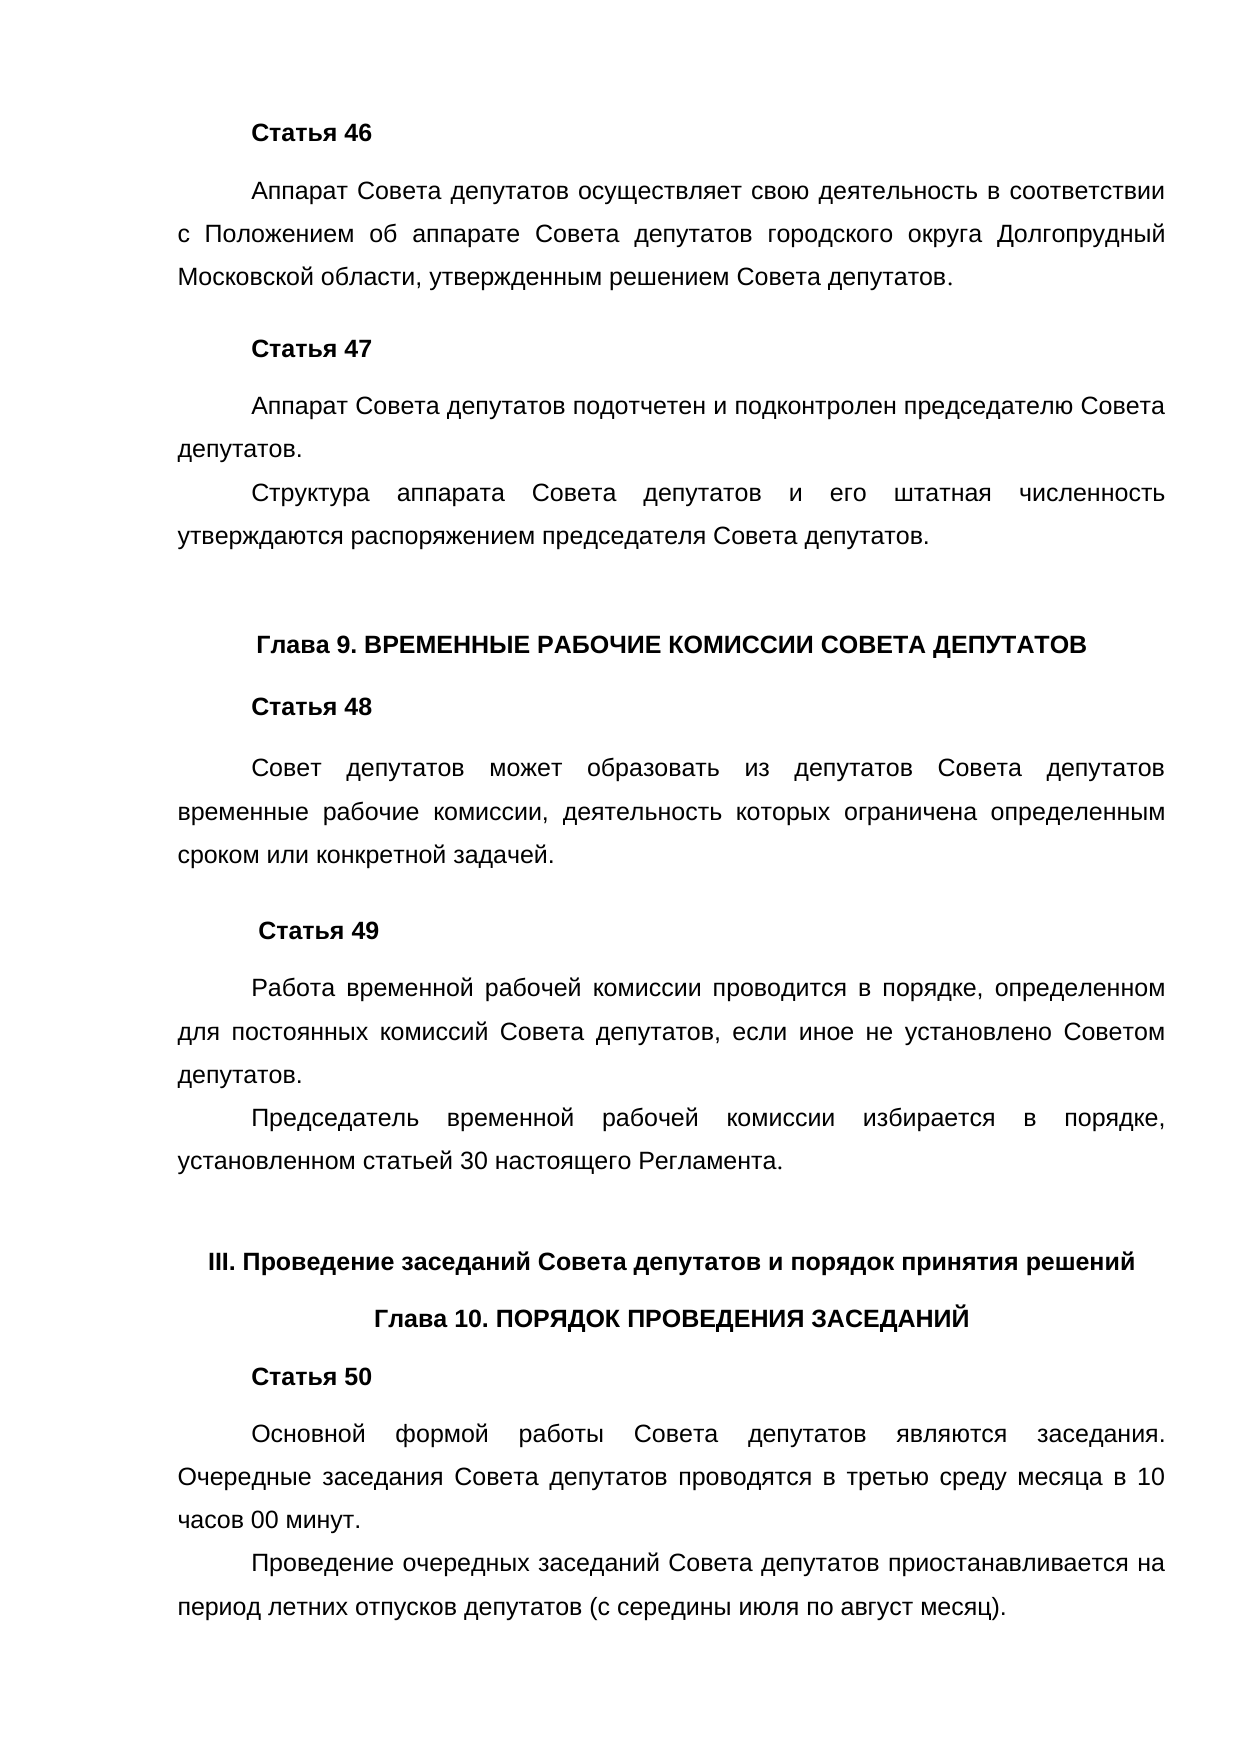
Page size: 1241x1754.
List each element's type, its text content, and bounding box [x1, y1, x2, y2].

text Структура аппарата Совета депутатов и его штатная численность утверждаются распоряжением председателя Совета депутатов. [177, 478, 1167, 549]
text Статья 46 [177, 118, 1167, 147]
text Аппарат Совета депутатов осуществляет свою деятельность в соответствии с Положением об аппарате Совета депутатов городского округа Долгопрудный Московской области, утвержденным решением Совета депутатов. [177, 176, 1167, 291]
text Статья 48 [177, 692, 1167, 720]
text Глава 10. ПОРЯДОК ПРОВЕДЕНИЯ ЗАСЕДАНИЙ [177, 1304, 1167, 1333]
text Статья 49 [177, 916, 1167, 944]
text Статья 47 [177, 334, 1167, 363]
text III. Проведение заседаний Совета депутатов и порядок принятия решений [177, 1247, 1167, 1275]
text Работа временной рабочей комиссии проводится в порядке, определенном для постоянных комиссий Совета депутатов, если иное не установлено Советом депутатов. [177, 973, 1167, 1088]
text Проведение очередных заседаний Совета депутатов приостанавливается на период летних отпусков депутатов (с середины июля по август месяц). [177, 1548, 1167, 1620]
text Аппарат Совета депутатов подотчетен и подконтролен председателю Совета депутатов. [177, 391, 1167, 463]
text Глава 9. ВРЕМЕННЫЕ РАБОЧИЕ КОМИССИИ СОВЕТА ДЕПУТАТОВ [177, 630, 1167, 659]
text Совет депутатов может образовать из депутатов Совета депутатов временные рабочие комиссии, деятельность которых ограничена определенным сроком или конкретной задачей. [177, 753, 1167, 868]
text Статья 50 [177, 1362, 1167, 1390]
text Основной формой работы Совета депутатов являются заседания. Очередные заседания Совета депутатов проводятся в третью среду месяца в 10 часов 00 минут. [177, 1419, 1167, 1534]
text Председатель временной рабочей комиссии избирается в порядке, установленном статьей 30 настоящего Регламента. [177, 1103, 1167, 1175]
